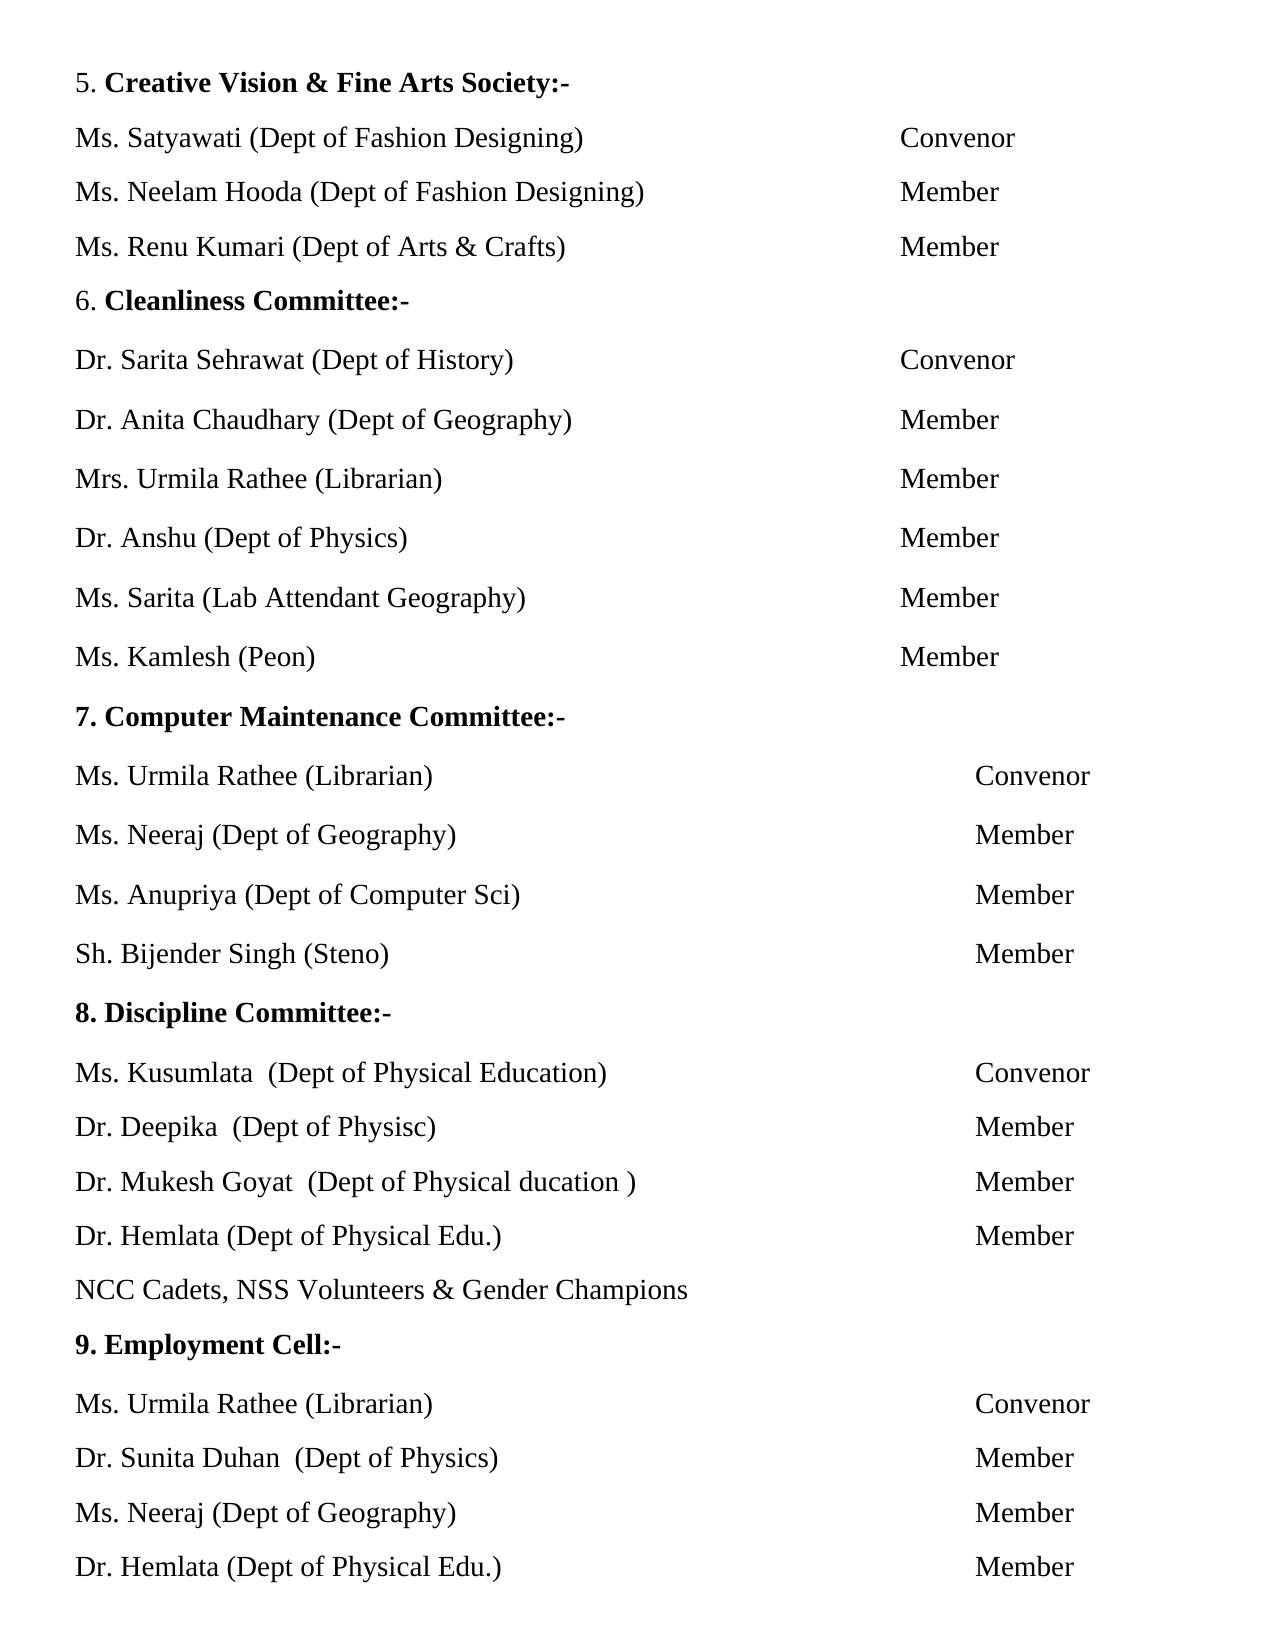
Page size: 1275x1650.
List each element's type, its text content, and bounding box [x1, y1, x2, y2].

text Ms. Sarita (Lab Attendant Geography) Member [75, 580, 1172, 613]
text Ms. Urmila Rathee (Librarian) Convenor [75, 1386, 1172, 1420]
text 7. Computer Maintenance Committee:- [75, 699, 1172, 732]
text Ms. Kamlesh (Peon) Member [75, 639, 1172, 673]
text Dr. Sarita Sehrawat (Dept of History) Convenor [75, 342, 1172, 376]
text Dr. Anshu (Dept of Physics) Member [75, 521, 1172, 554]
text Dr. Hemlata (Dept of Physical Edu.) Member [75, 1218, 1172, 1252]
text Ms. Neeraj (Dept of Geography) Member [75, 1495, 1172, 1528]
text Ms. Urmila Rathee (Librarian) Convenor [75, 758, 1172, 792]
text Ms. Anupriya (Dept of Computer Sci) Member [75, 877, 1172, 910]
text Mrs. Urmila Rathee (Librarian) Member [75, 461, 1172, 495]
text 9. Employment Cell:- [75, 1327, 1172, 1360]
text Dr. Anita Chaudhary (Dept of Geography) Member [75, 402, 1172, 435]
text 8. Discipline Committee:- [75, 996, 1172, 1029]
text 6. Cleanliness Committee:- [75, 283, 1172, 317]
text Dr. Sunita Duhan (Dept of Physics) Member [75, 1441, 1172, 1474]
text Dr. Mukesh Goyat (Dept of Physical ducation ) Member [75, 1164, 1172, 1197]
text Dr. Hemlata (Dept of Physical Edu.) Member [75, 1549, 1172, 1583]
text Sh. Bijender Singh (Steno) Member [75, 936, 1172, 970]
text Dr. Deepika (Dept of Physisc) Member [75, 1109, 1172, 1143]
text Ms. Neelam Hooda (Dept of Fashion Designing) Member [75, 174, 1172, 208]
text Ms. Renu Kumari (Dept of Arts & Crafts) Member [75, 229, 1172, 262]
text NCC Cadets, NSS Volunteers & Gender Champions [75, 1272, 1172, 1306]
text Ms. Satyawati (Dept of Fashion Designing) Convenor [75, 120, 1172, 153]
text 5. Creative Vision & Fine Arts Society:- [75, 66, 1172, 99]
text Ms. Neeraj (Dept of Geography) Member [75, 817, 1172, 851]
text Ms. Kusumlata (Dept of Physical Education) Convenor [75, 1055, 1172, 1088]
